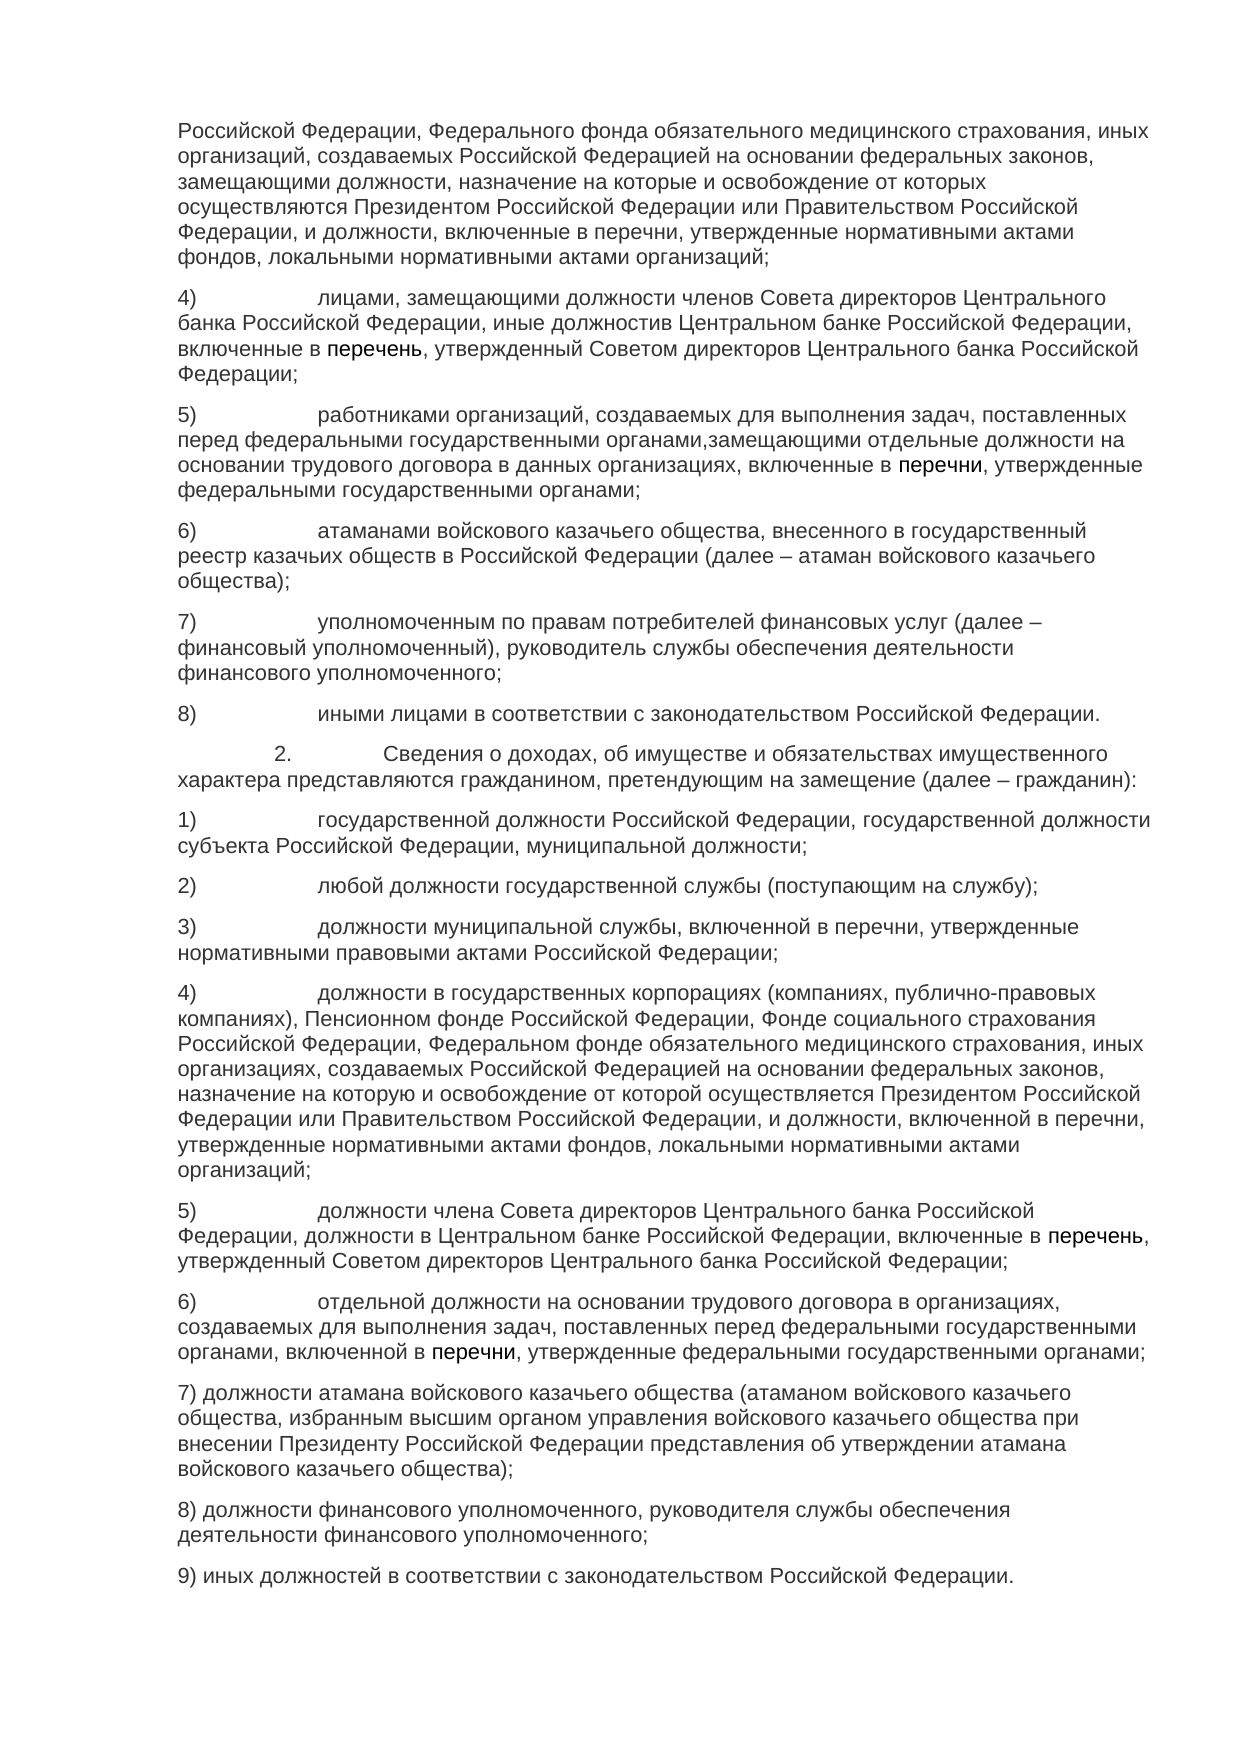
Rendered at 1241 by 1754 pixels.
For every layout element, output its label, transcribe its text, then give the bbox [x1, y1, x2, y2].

text 6) атаманами войскового казачьего общества, внесенного в государственный реестр казачьих обществ в Российской Федерации (далее – атаман войскового казачьего общества); [177, 518, 1152, 593]
text 4) должности в государственных корпорациях (компаниях, публично-правовых компаниях), Пенсионном фонде Российской Федерации, Фонде социального страхования Российской Федерации, Федеральном фонде обязательного медицинского страхования, иных организациях, создаваемых Российской Федерацией на основании федеральных законов, назначение на которую и освобождение от которой осуществляется Президентом Российской Федерации или Правительством Российской Федерации, и должности, включенной в перечни, утвержденные нормативными актами фондов, локальными нормативными актами организаций; [177, 980, 1152, 1182]
text 4) лицами, замещающими должности членов Совета директоров Центрального банка Российской Федерации, иные должностив Центральном банке Российской Федерации, включенные в перечень, утвержденный Советом директоров Центрального банка Российской Федерации; [177, 285, 1152, 386]
text 2. Сведения о доходах, об имуществе и обязательствах имущественного характера представляются гражданином, претендующим на замещение (далее – гражданин): [177, 741, 1152, 792]
text 2) любой должности государственной службы (поступающим на службу); [177, 873, 1152, 898]
text 7) уполномоченным по правам потребителей финансовых услуг (далее – финансовый уполномоченный), руководитель службы обеспечения деятельности финансового уполномоченного; [177, 609, 1152, 685]
text 5) должности члена Совета директоров Центрального банка Российской Федерации, должности в Центральном банке Российской Федерации, включенные в перечень, утвержденный Советом директоров Центрального банка Российской Федерации; [177, 1197, 1152, 1273]
text 9) иных должностей в соответствии с законодательством Российской Федерации. [177, 1562, 1152, 1588]
text 8) иными лицами в соответствии с законодательством Российской Федерации. [177, 700, 1152, 726]
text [177, 118, 1152, 269]
text 5) работниками организаций, создаваемых для выполнения задач, поставленных перед федеральными государственными органами,замещающими отдельные должности на основании трудового договора в данных организациях, включенные в перечни, утвержденные федеральными государственными органами; [177, 401, 1152, 502]
text 3) должности муниципальной службы, включенной в перечни, утвержденные нормативными правовыми актами Российской Федерации; [177, 914, 1152, 964]
text 8) должности финансового уполномоченного, руководителя службы обеспечения деятельности финансового уполномоченного; [177, 1496, 1152, 1547]
text 6) отдельной должности на основании трудового договора в организациях, создаваемых для выполнения задач, поставленных перед федеральными государственными органами, включенной в перечни, утвержденные федеральными государственными органами; [177, 1289, 1152, 1364]
text 7) должности атамана войскового казачьего общества (атаманом войскового казачьего общества, избранным высшим органом управления войскового казачьего общества при внесении Президенту Российской Федерации представления об утверждении атамана войскового казачьего общества); [177, 1380, 1152, 1481]
text 1) государственной должности Российской Федерации, государственной должности субъекта Российской Федерации, муниципальной должности; [177, 807, 1152, 858]
